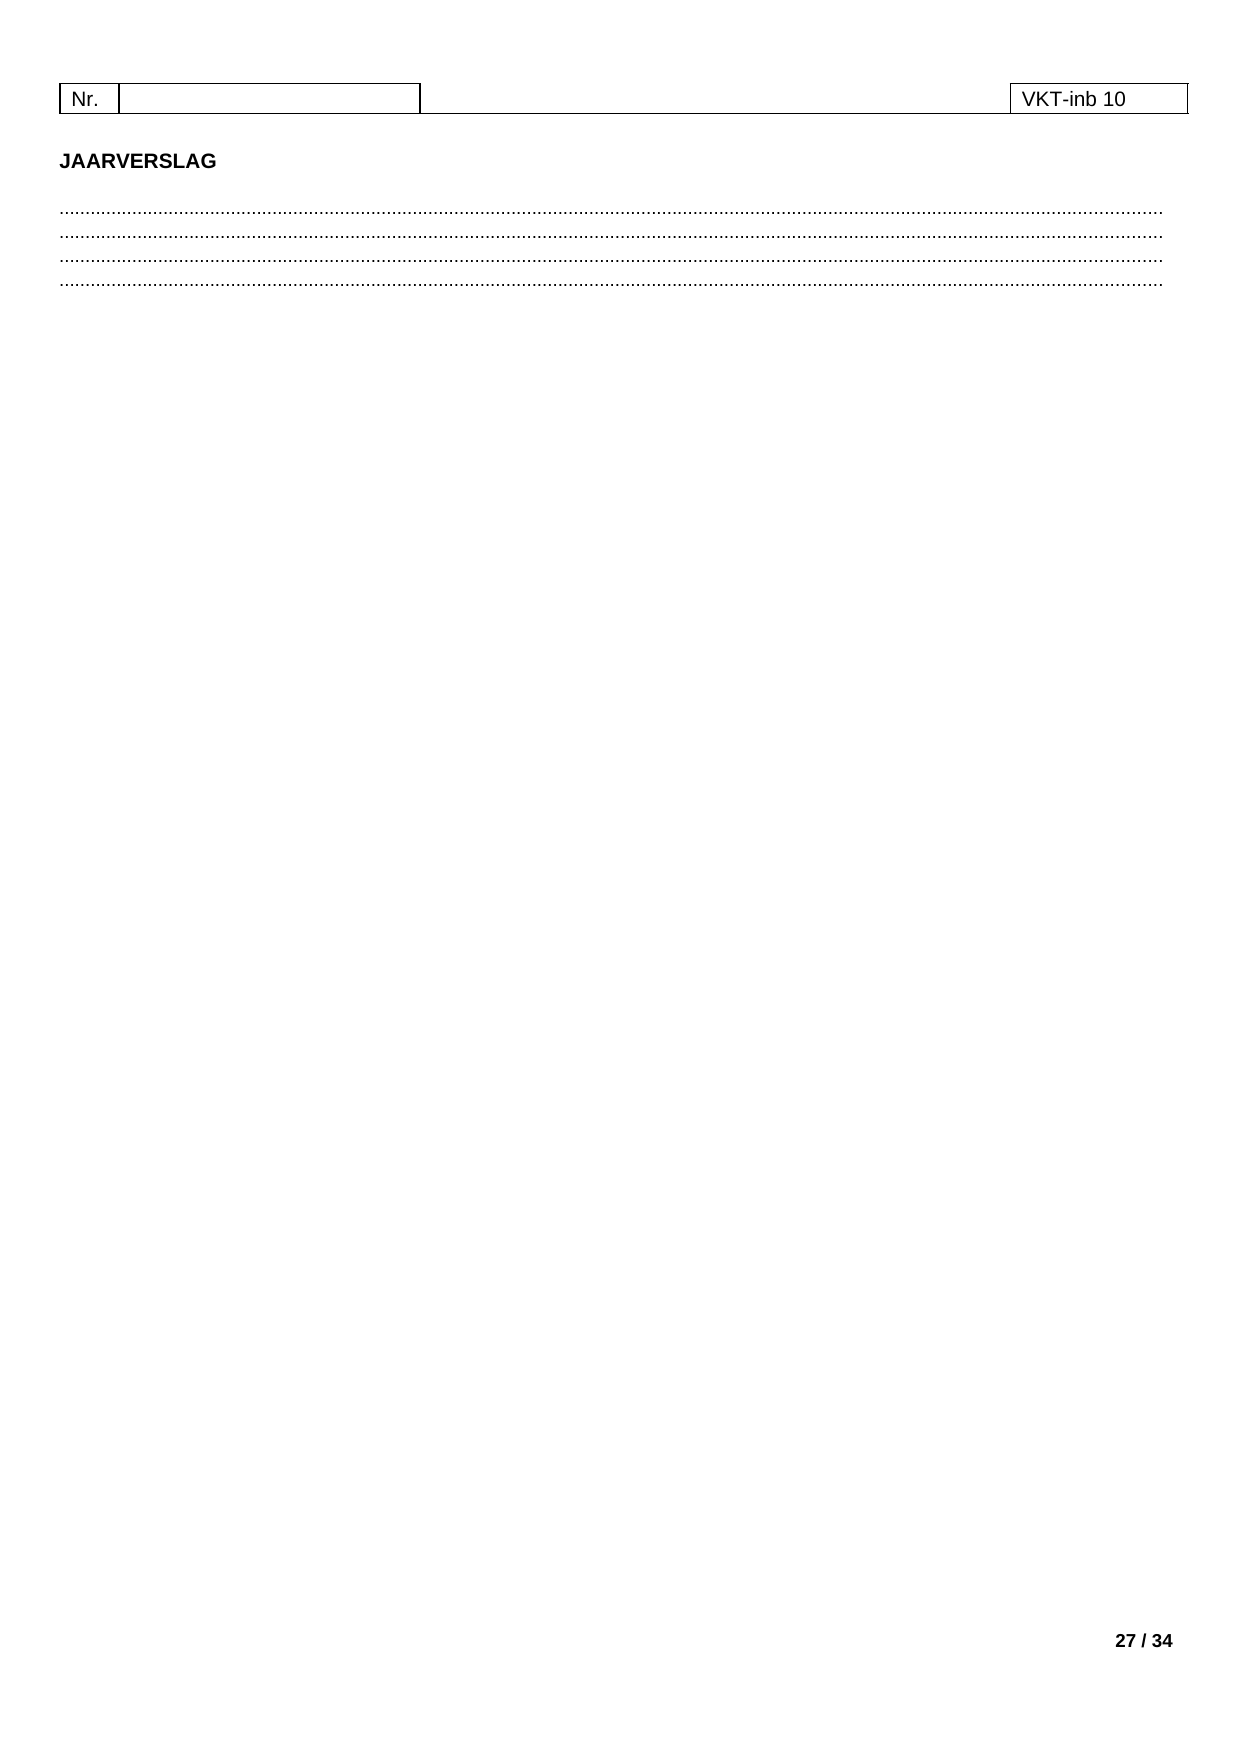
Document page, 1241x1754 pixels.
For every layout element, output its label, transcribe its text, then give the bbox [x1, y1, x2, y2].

table_header VKT-inb 10 [1011, 84, 1187, 112]
text Jaarverslag [59, 148, 1172, 173]
table_header [421, 83, 1010, 112]
table_header [120, 84, 419, 112]
table_header Nr. [61, 84, 118, 112]
